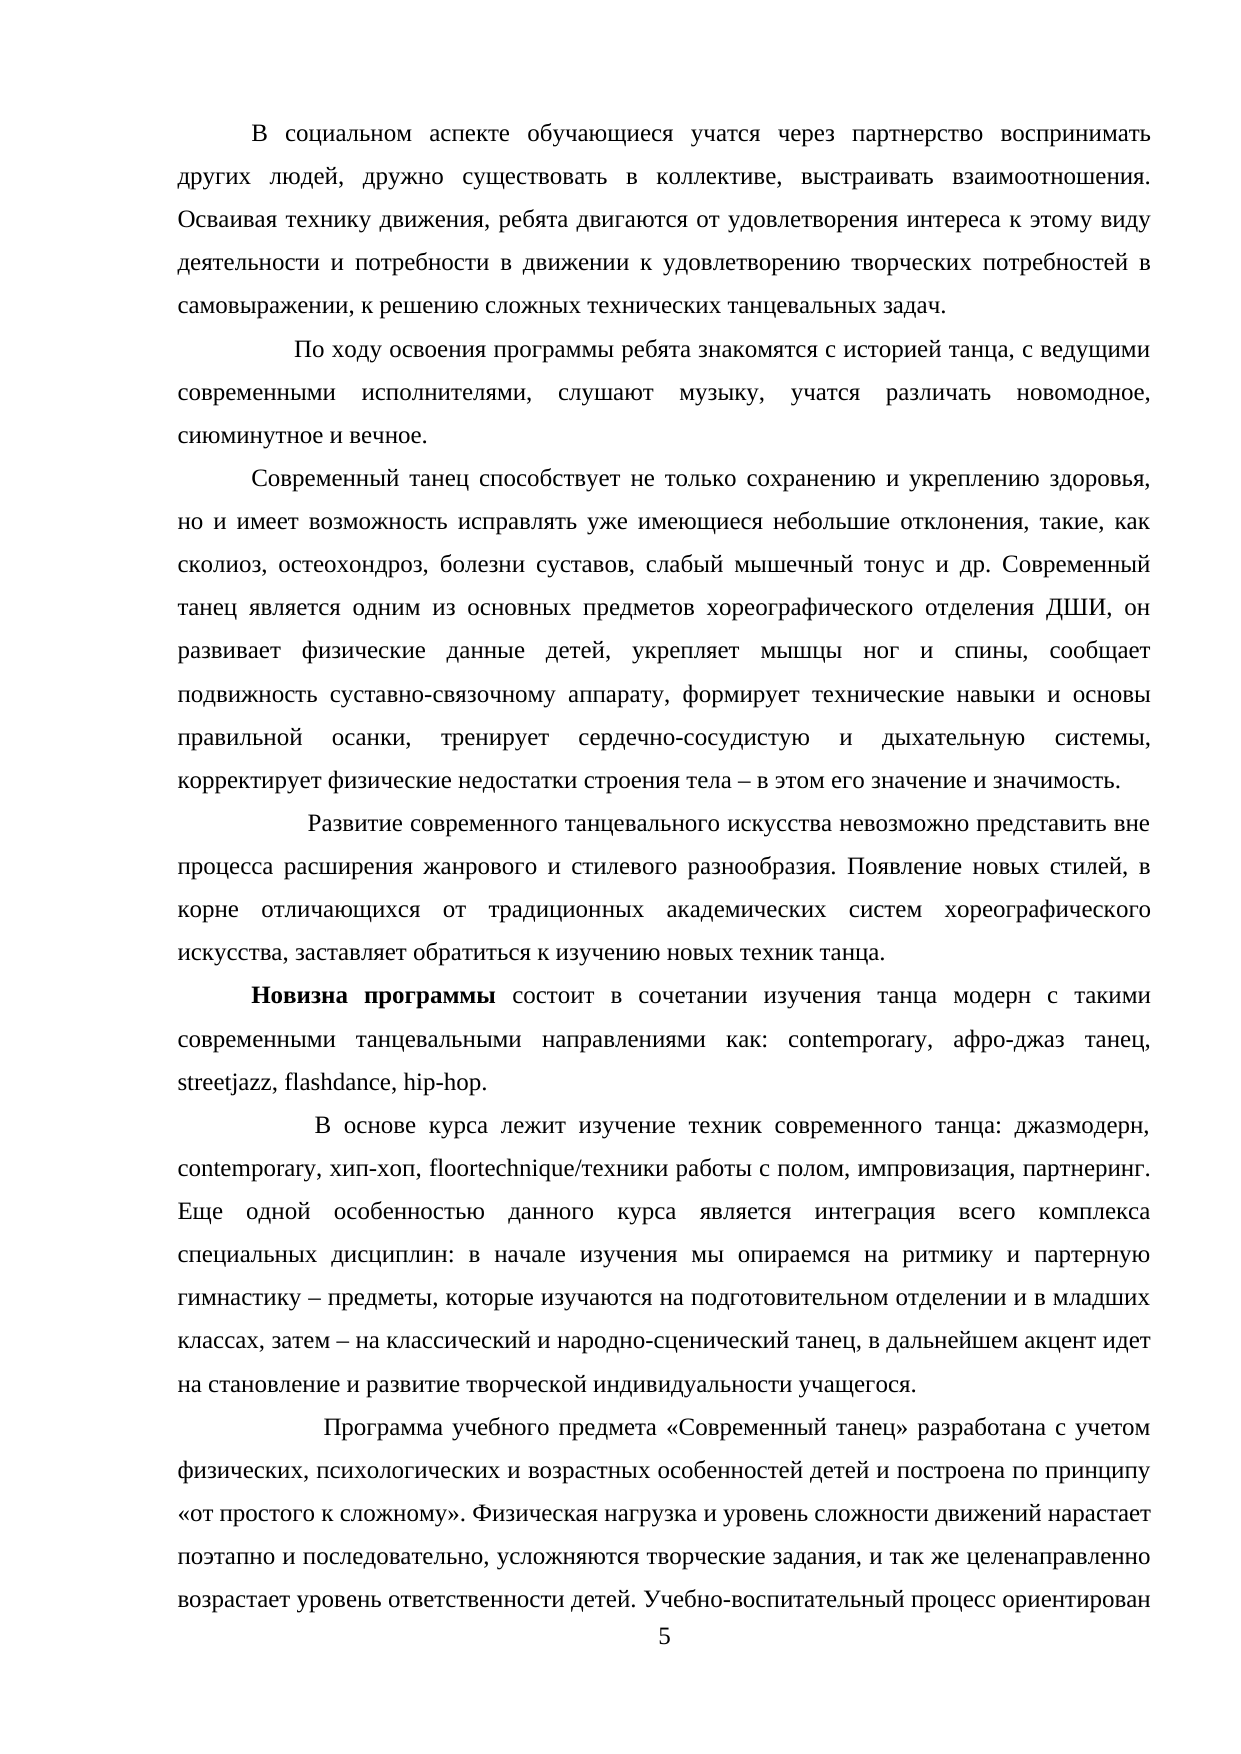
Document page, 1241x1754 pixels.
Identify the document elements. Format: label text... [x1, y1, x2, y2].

text В социальном аспекте обучающиеся учатся через партнерство воспринимать других людей, дружно существовать в коллективе, выстраивать взаимоотношения. Осваивая технику движения, ребята двигаются от удовлетворения интереса к этому виду деятельности и потребности в движении к удовлетворению творческих потребностей в самовыражении, к решению сложных технических танцевальных задач. [177, 118, 1152, 319]
text По ходу освоения программы ребята знакомятся с историей танца, с ведущими современными исполнителями, слушают музыку, учатся различать новомодное, сиюминутное и вечное. [177, 334, 1152, 449]
text В основе курса лежит изучение техник современного танца: джазмодерн, contemporary, хип-хоп, floortechnique/техники работы с полом, импровизация, партнеринг. Еще одной особенностью данного курса является интеграция всего комплекса специальных дисциплин: в начале изучения мы опираемся на ритмику и партерную гимнастику – предметы, которые изучаются на подготовительном отделении и в младших классах, затем – на классический и народно-сценический танец, в дальнейшем акцент идет на становление и развитие творческой индивидуальности учащегося. [177, 1110, 1152, 1397]
text Развитие современного танцевального искусства невозможно представить вне процесса расширения жанрового и стилевого разнообразия. Появление новых стилей, в корне отличающихся от традиционных академических систем хореографического искусства, заставляет обратиться к изучению новых техник танца. [177, 808, 1152, 966]
text Новизна программы состоит в сочетании изучения танца модерн с такими современными танцевальными направлениями как: contemporary, афро-джаз танец, streetjazz, flashdance, hip-hop. [177, 981, 1152, 1096]
text Современный танец способствует не только сохранению и укреплению здоровья, но и имеет возможность исправлять уже имеющиеся небольшие отклонения, такие, как сколиоз, остеохондроз, болезни суставов, слабый мышечный тонус и др. Современный танец является одним из основных предметов хореографического отделения ДШИ, он развивает физические данные детей, укрепляет мышцы ног и спины, сообщает подвижность суставно-связочному аппарату, формирует технические навыки и основы правильной осанки, тренирует сердечно-сосудистую и дыхательную системы, корректирует физические недостатки строения тела – в этом его значение и значимость. [177, 463, 1152, 794]
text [177, 1412, 1152, 1613]
